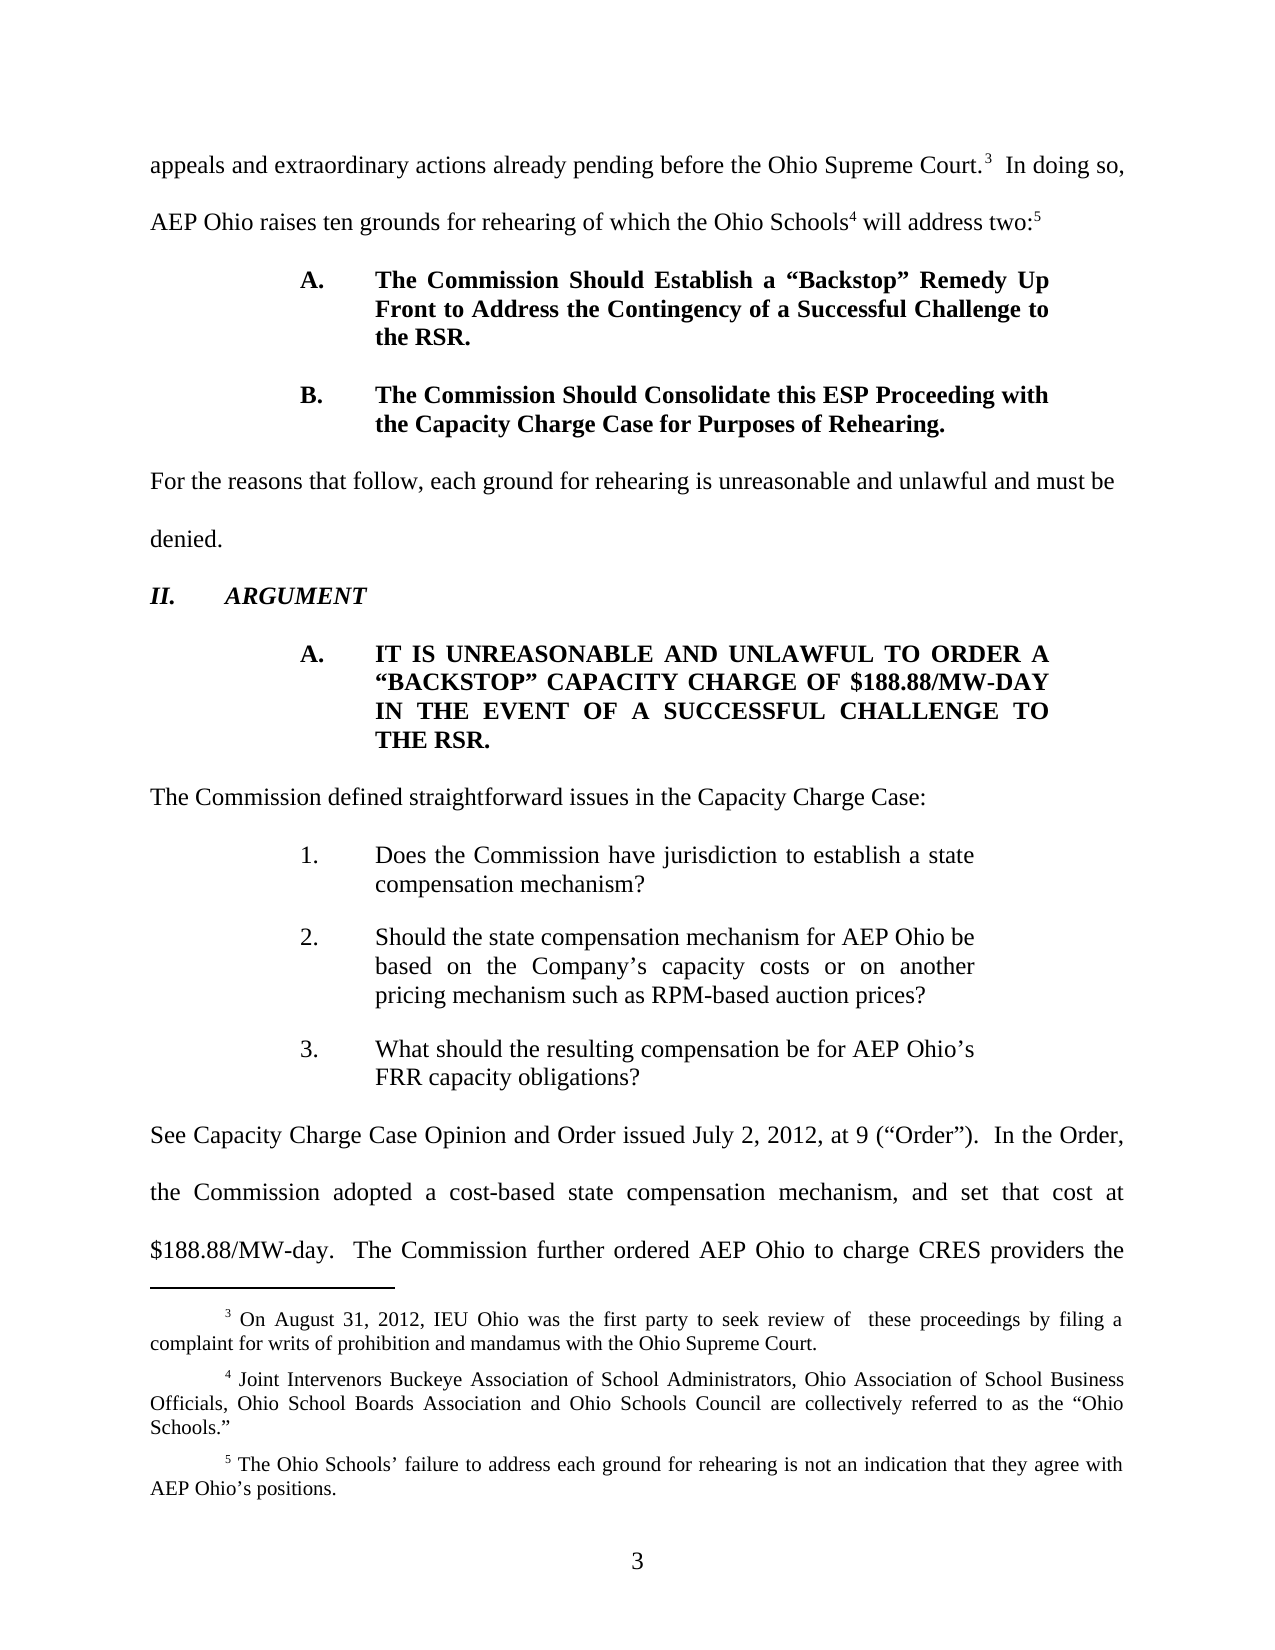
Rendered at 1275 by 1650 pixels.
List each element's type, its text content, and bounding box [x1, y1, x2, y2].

text 2. Should the state compensation mechanism for AEP Ohio be based on the Company’s capacity costs or on another pricing mechanism such as RPM-based auction prices? [300, 922, 975, 1009]
text The Commission defined straightforward issues in the Capacity Charge Case: [150, 782, 1125, 811]
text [150, 150, 1125, 236]
text A. The Commission Should Establish a “Backstop” Remedy Up Front to Address the Contingency of a Successful Challenge to the RSR. [300, 265, 1050, 351]
text A. IT IS UNREASONABLE AND UNLAWFUL TO ORDER A “BACKSTOP” CAPACITY CHARGE OF $188.88/MW-DAY IN THE EVENT OF A SUCCESSFUL CHALLENGE TO THE RSR. [300, 639, 1050, 754]
text B. The Commission Should Consolidate this ESP Proceeding with the Capacity Charge Case for Purposes of Rehearing. [300, 380, 1050, 437]
text 1. Does the Commission have jurisdiction to establish a state compensation mechanism? [300, 840, 975, 897]
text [150, 1120, 1125, 1264]
text 3. What should the resulting compensation be for AEP Ohio’s FRR capacity obligations? [300, 1034, 975, 1091]
text II. ARGUMENT [150, 581, 1125, 610]
text For the reasons that follow, each ground for rehearing is unreasonable and unlawful and must be denied. [150, 466, 1125, 552]
